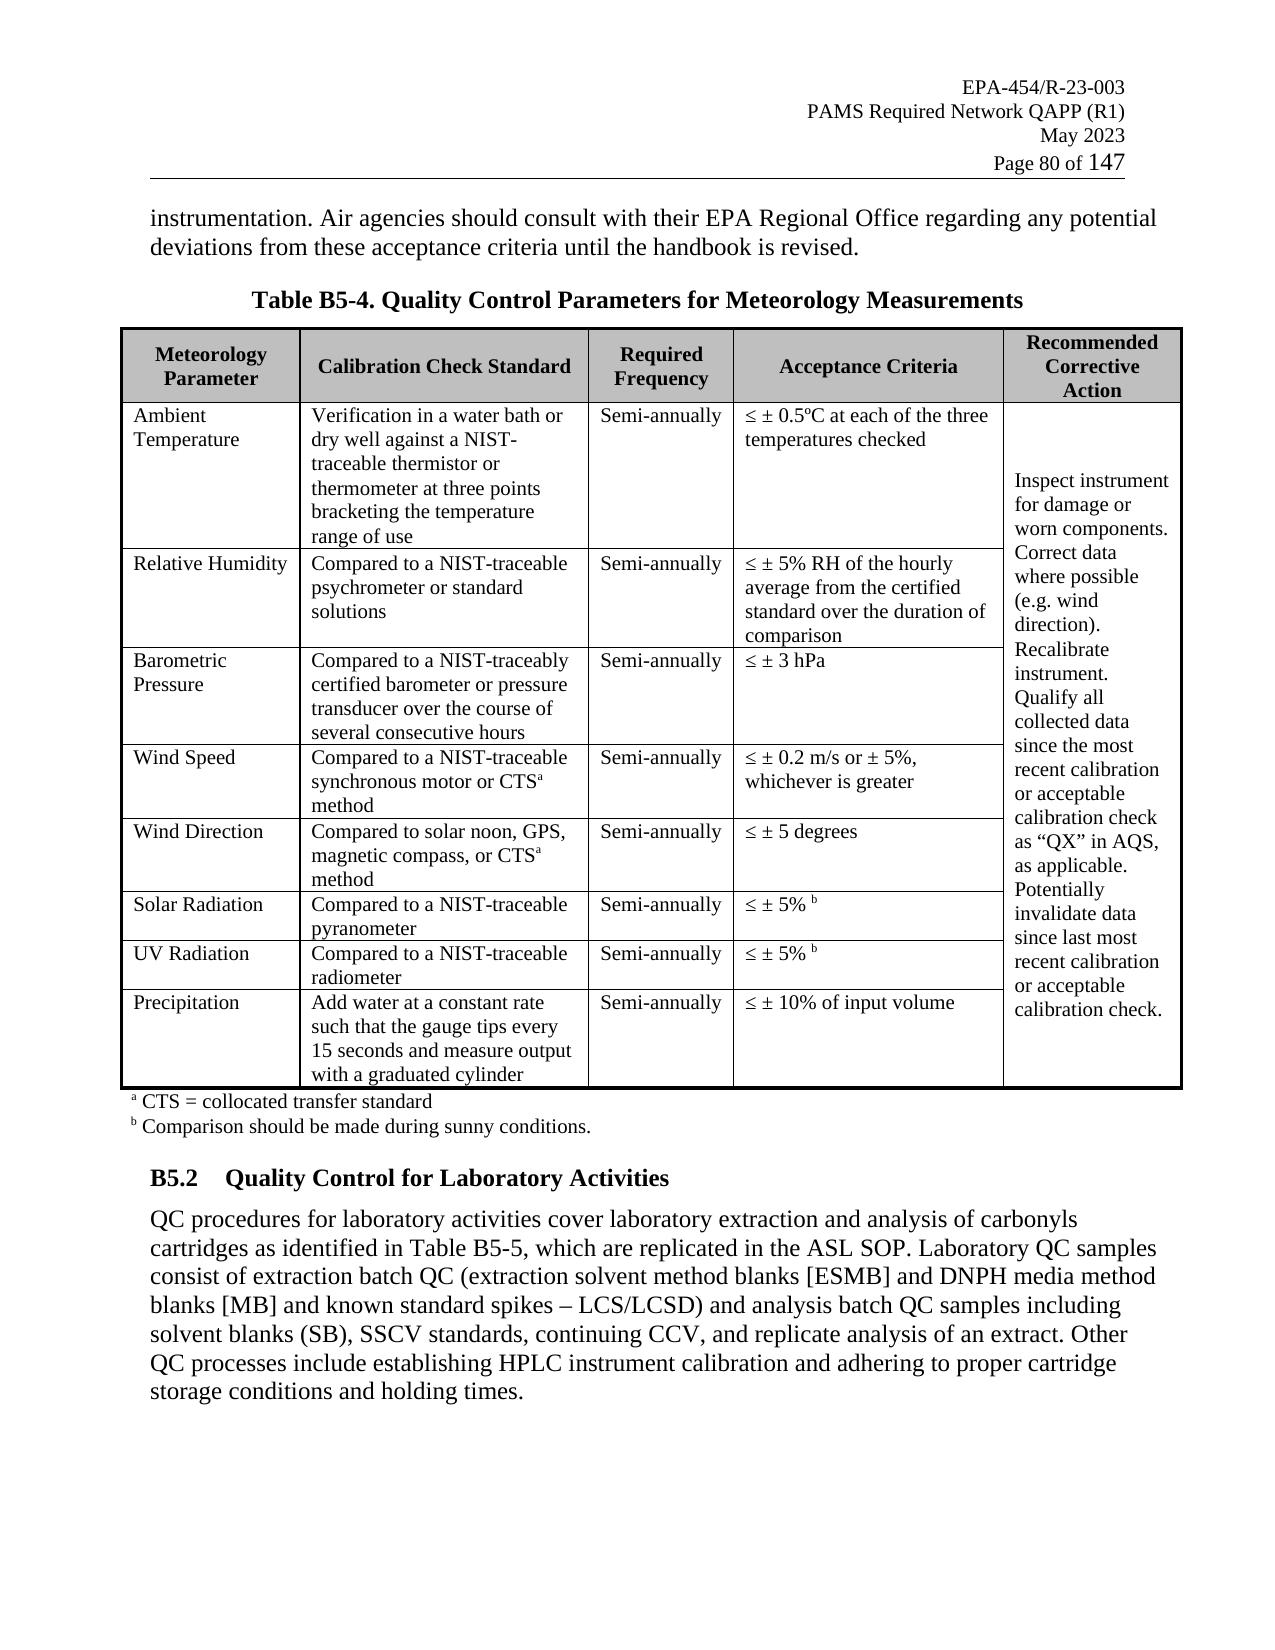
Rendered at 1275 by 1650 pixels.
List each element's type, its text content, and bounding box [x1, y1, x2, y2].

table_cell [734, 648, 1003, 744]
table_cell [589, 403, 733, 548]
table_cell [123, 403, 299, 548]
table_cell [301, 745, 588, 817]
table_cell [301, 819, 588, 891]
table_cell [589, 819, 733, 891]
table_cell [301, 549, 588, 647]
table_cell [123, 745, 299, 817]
text Table B5-4. Quality Control Parameters for Meteorology Measurements [150, 286, 1125, 314]
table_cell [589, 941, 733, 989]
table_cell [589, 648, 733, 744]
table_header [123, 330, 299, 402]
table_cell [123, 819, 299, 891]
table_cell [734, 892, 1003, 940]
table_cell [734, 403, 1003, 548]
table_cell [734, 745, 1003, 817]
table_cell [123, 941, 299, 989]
text QC procedures for laboratory activities cover laboratory extraction and analysis of carbonyls cartridges as identified in Table B5-5, which are replicated in the ASL SOP. Laboratory QC samples consist of extraction batch QC (extraction solvent method blanks [ESMB] and DNPH media method blanks [MB] and known standard spikes – LCS/LCSD) and analysis batch QC samples including solvent blanks (SB), SSCV standards, continuing CCV, and replicate analysis of an extract. Other QC processes include establishing HPLC instrument calibration and adhering to proper cartridge storage conditions and holding times. [150, 1204, 1162, 1405]
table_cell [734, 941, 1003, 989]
subtitle B5.2 Quality Control for Laboratory Activities [150, 1163, 1125, 1191]
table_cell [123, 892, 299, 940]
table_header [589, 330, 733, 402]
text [150, 203, 1162, 261]
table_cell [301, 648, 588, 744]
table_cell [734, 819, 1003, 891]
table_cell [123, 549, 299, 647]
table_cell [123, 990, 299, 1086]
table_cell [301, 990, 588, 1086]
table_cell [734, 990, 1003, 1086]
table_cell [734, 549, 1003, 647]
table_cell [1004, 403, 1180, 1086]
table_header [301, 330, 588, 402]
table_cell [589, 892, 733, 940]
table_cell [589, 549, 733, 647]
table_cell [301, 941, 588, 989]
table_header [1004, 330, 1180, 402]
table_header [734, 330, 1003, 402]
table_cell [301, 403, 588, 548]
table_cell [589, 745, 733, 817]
text b Comparison should be made during sunny conditions. [131, 1113, 1162, 1138]
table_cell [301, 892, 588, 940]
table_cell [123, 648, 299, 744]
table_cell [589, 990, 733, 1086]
text a CTS = collocated transfer standard [131, 1090, 1125, 1113]
